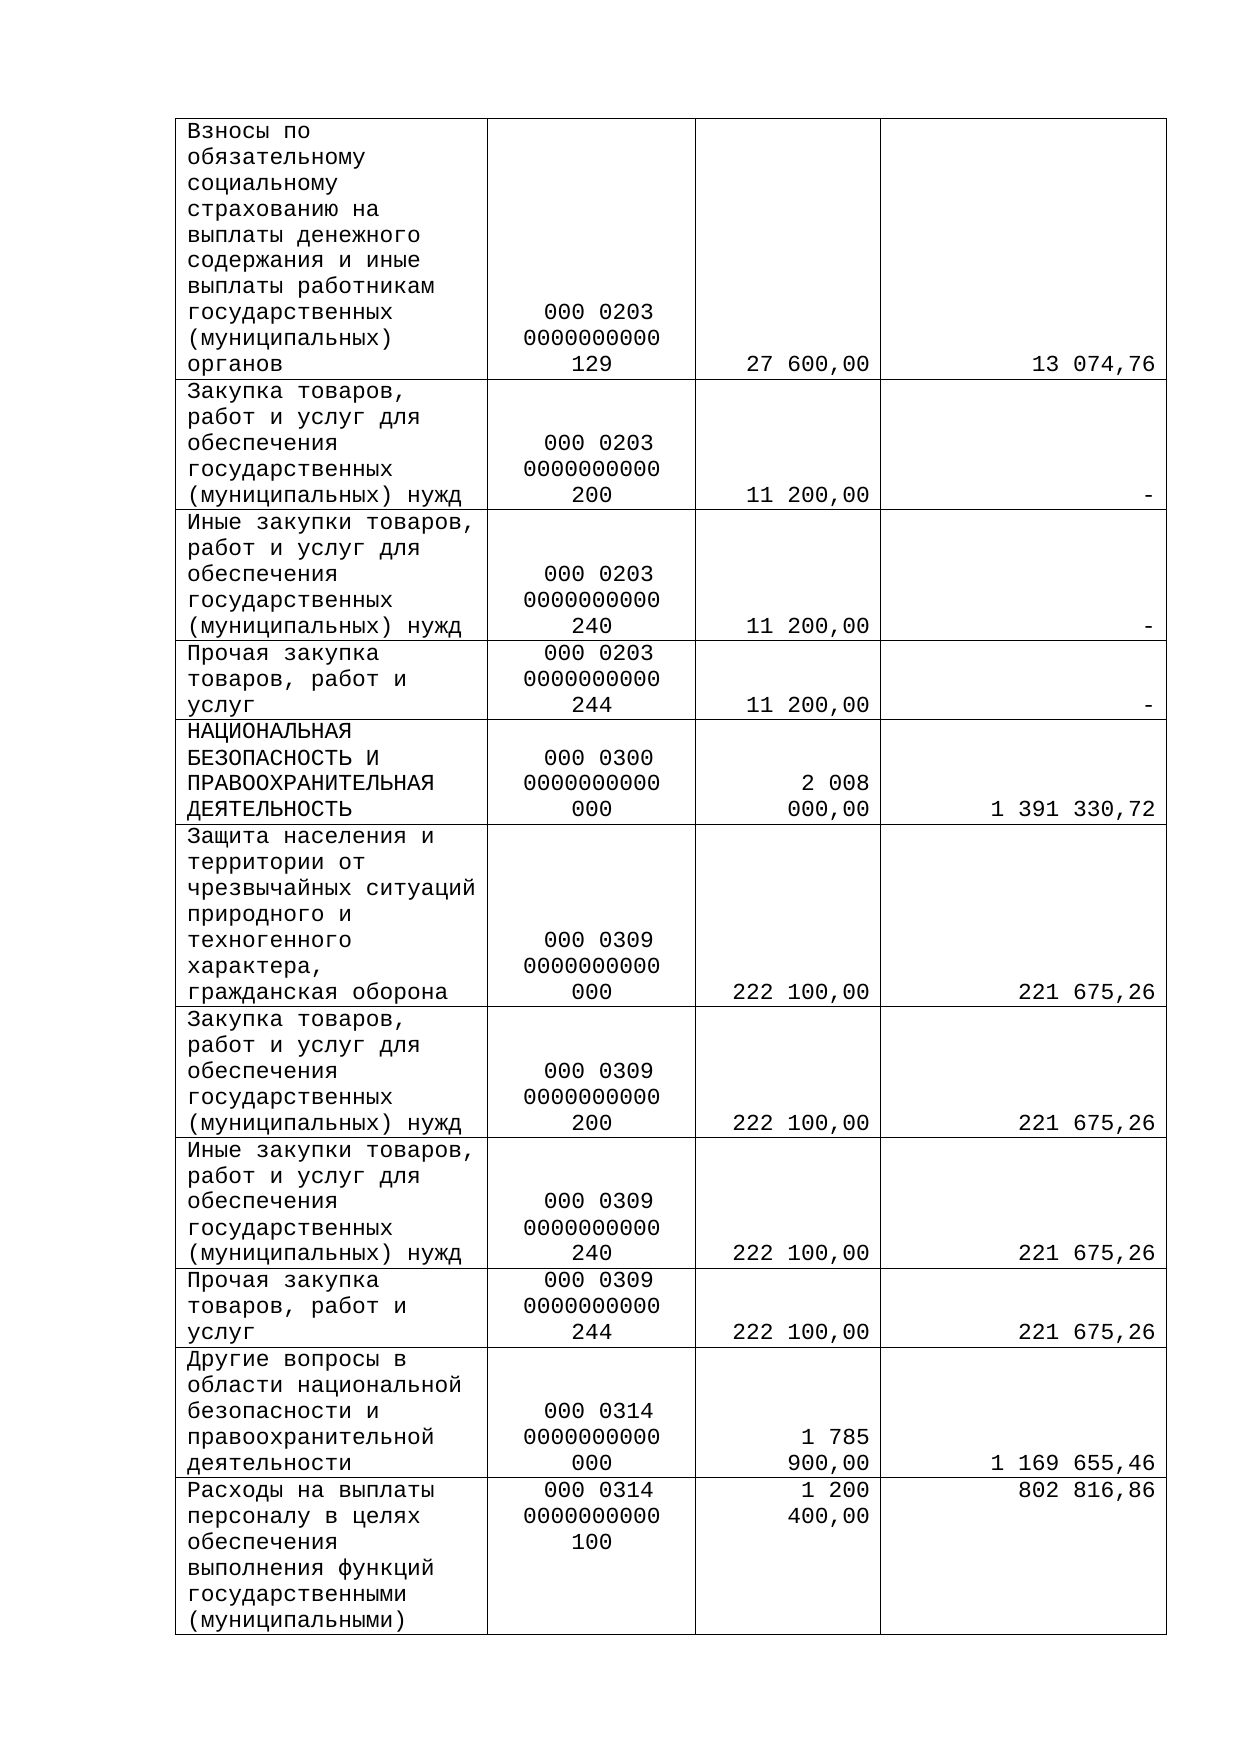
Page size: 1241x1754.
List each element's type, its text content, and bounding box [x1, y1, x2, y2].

table_cell 000 0314 0000000000 000 [488, 1348, 695, 1477]
table_cell 000 0203 0000000000 129 [488, 119, 695, 378]
table_cell 1 169 655,46 [881, 1348, 1166, 1477]
table_cell 13 074,76 [881, 119, 1166, 378]
table_cell 000 0203 0000000000 200 [488, 380, 695, 509]
table_cell Закупка товаров, работ и услуг для обеспечения государственных (муниципальных) нужд [176, 380, 487, 509]
table_cell - [881, 510, 1166, 640]
table_cell 27 600,00 [696, 119, 880, 378]
table_cell НАЦИОНАЛЬНАЯ БЕЗОПАСНОСТЬ И ПРАВООХРАНИТЕЛЬНАЯ ДЕЯТЕЛЬНОСТЬ [176, 720, 487, 824]
table_cell - [881, 641, 1166, 719]
table_cell 000 0309 0000000000 244 [488, 1269, 695, 1347]
table_cell 222 100,00 [696, 1138, 880, 1268]
table_cell 000 0309 0000000000 200 [488, 1007, 695, 1137]
table_cell 000 0309 0000000000 000 [488, 825, 695, 1006]
table_cell - [881, 380, 1166, 509]
table_cell 11 200,00 [696, 641, 880, 719]
table_cell Иные закупки товаров, работ и услуг для обеспечения государственных (муниципальных) нужд [176, 1138, 487, 1268]
table_cell 222 100,00 [696, 825, 880, 1006]
table_cell 222 100,00 [696, 1269, 880, 1347]
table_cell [176, 1478, 487, 1634]
table_cell 11 200,00 [696, 380, 880, 509]
table_cell 1 785 900,00 [696, 1348, 880, 1477]
table_cell Иные закупки товаров, работ и услуг для обеспечения государственных (муниципальных) нужд [176, 510, 487, 640]
table_cell 000 0309 0000000000 240 [488, 1138, 695, 1268]
table_cell Защита населения и территории от чрезвычайных ситуаций природного и техногенного характера, гражданская оборона [176, 825, 487, 1006]
table_cell 000 0300 0000000000 000 [488, 720, 695, 824]
table_cell 11 200,00 [696, 510, 880, 640]
table_cell 2 008 000,00 [696, 720, 880, 824]
table_cell 221 675,26 [881, 825, 1166, 1006]
table_cell 221 675,26 [881, 1269, 1166, 1347]
table_cell Прочая закупка товаров, работ и услуг [176, 641, 487, 719]
table_cell 221 675,26 [881, 1138, 1166, 1268]
table_cell Другие вопросы в области национальной безопасности и правоохранительной деятельности [176, 1348, 487, 1477]
table_cell 000 0203 0000000000 244 [488, 641, 695, 719]
table_cell 221 675,26 [881, 1007, 1166, 1137]
table_cell 222 100,00 [696, 1007, 880, 1137]
table_cell 1 200 400,00 [696, 1478, 880, 1634]
table_cell 1 391 330,72 [881, 720, 1166, 824]
table_cell Прочая закупка товаров, работ и услуг [176, 1269, 487, 1347]
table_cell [488, 1478, 695, 1634]
table_cell Закупка товаров, работ и услуг для обеспечения государственных (муниципальных) нужд [176, 1007, 487, 1137]
table_cell 802 816,86 [881, 1478, 1166, 1634]
table_cell Взносы по обязательному социальному страхованию на выплаты денежного содержания и иные выплаты работникам государственных (муниципальных) органов [176, 119, 487, 378]
table_cell 000 0203 0000000000 240 [488, 510, 695, 640]
